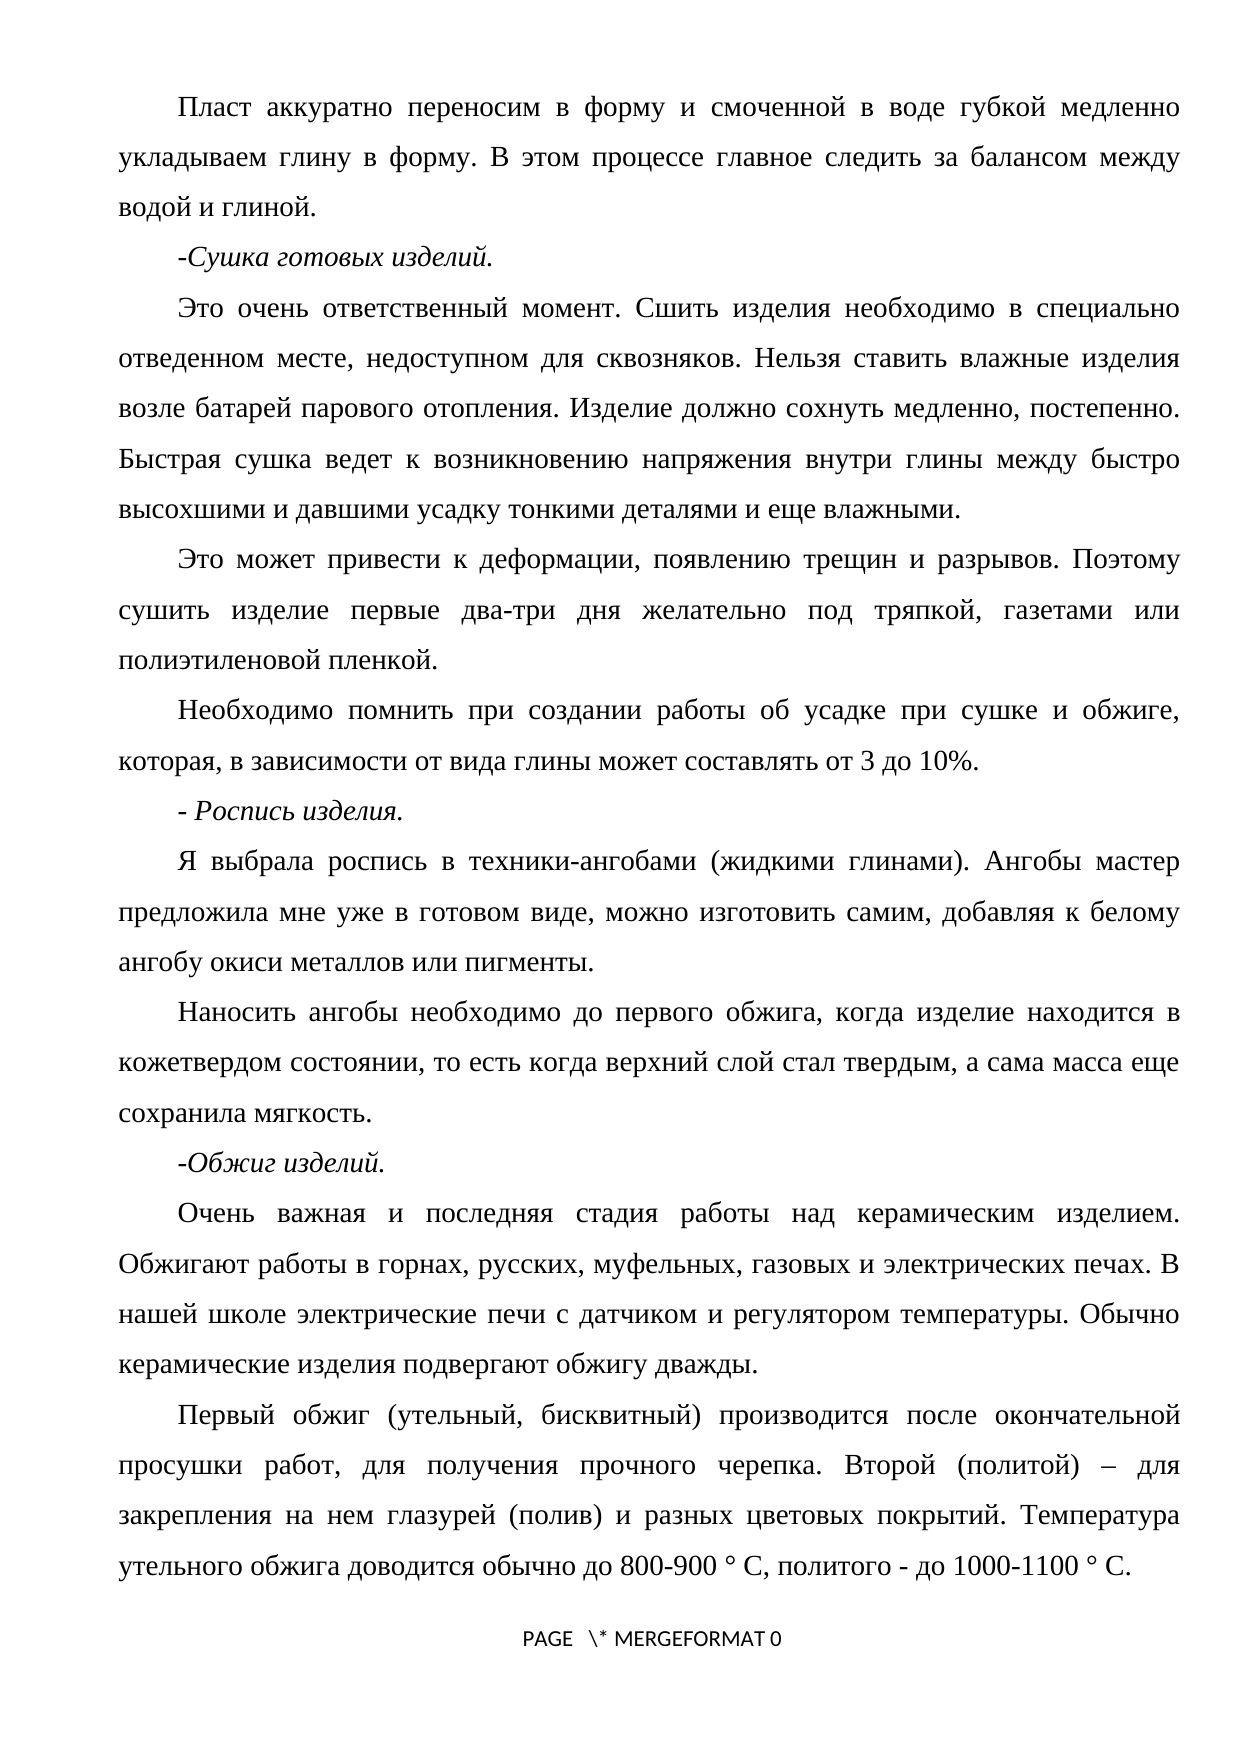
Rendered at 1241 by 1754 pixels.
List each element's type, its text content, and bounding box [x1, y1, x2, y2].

text Это может привести к деформации, появлению трещин и разрывов. Поэтому сушить изделие первые два-три дня желательно под тряпкой, газетами или полиэтиленовой пленкой. [118, 541, 1181, 676]
text Первый обжиг (утельный, бисквитный) производится после окончательной просушки работ, для получения прочного черепка. Второй (политой) – для закрепления на нем глазурей (полив) и разных цветовых покрытий. Температура утельного обжига доводится обычно до 800-900 ° С, политого - до 1000-1100 ° С. [118, 1397, 1181, 1581]
text Наносить ангобы необходимо до первого обжига, когда изделие находится в кожетвердом состоянии, то есть когда верхний слой стал твердым, а сама масса еще сохранила мягкость. [118, 994, 1181, 1128]
text - Роспись изделия. [118, 793, 1181, 827]
text Пласт аккуратно переносим в форму и смоченной в воде губкой медленно укладываем глину в форму. В этом процессе главное следить за балансом между водой и глиной. [118, 89, 1181, 223]
text Это очень ответственный момент. Сшить изделия необходимо в специально отведенном месте, недоступном для сквозняков. Нельзя ставить влажные изделия возле батарей парового отопления. Изделие должно сохнуть медленно, постепенно. Быстрая сушка ведет к возникновению напряжения внутри глины между быстро высохшими и давшими усадку тонкими деталями и еще влажными. [118, 290, 1181, 525]
text Очень важная и последняя стадия работы над керамическим изделием. Обжигают работы в горнах, русских, муфельных, газовых и электрических печах. В нашей школе электрические печи с датчиком и регулятором температуры. Обычно керамические изделия подвергают обжигу дважды. [118, 1196, 1181, 1380]
text Необходимо помнить при создании работы об усадке при сушке и обжиге, которая, в зависимости от вида глины может составлять от 3 до 10%. [118, 692, 1181, 776]
text Я выбрала роспись в техники-ангобами (жидкими глинами). Ангобы мастер предложила мне уже в готовом виде, можно изготовить самим, добавляя к белому ангобу окиси металлов или пигменты. [118, 843, 1181, 977]
text -Обжиг изделий. [118, 1145, 1181, 1179]
text -Сушка готовых изделий. [118, 239, 1181, 273]
